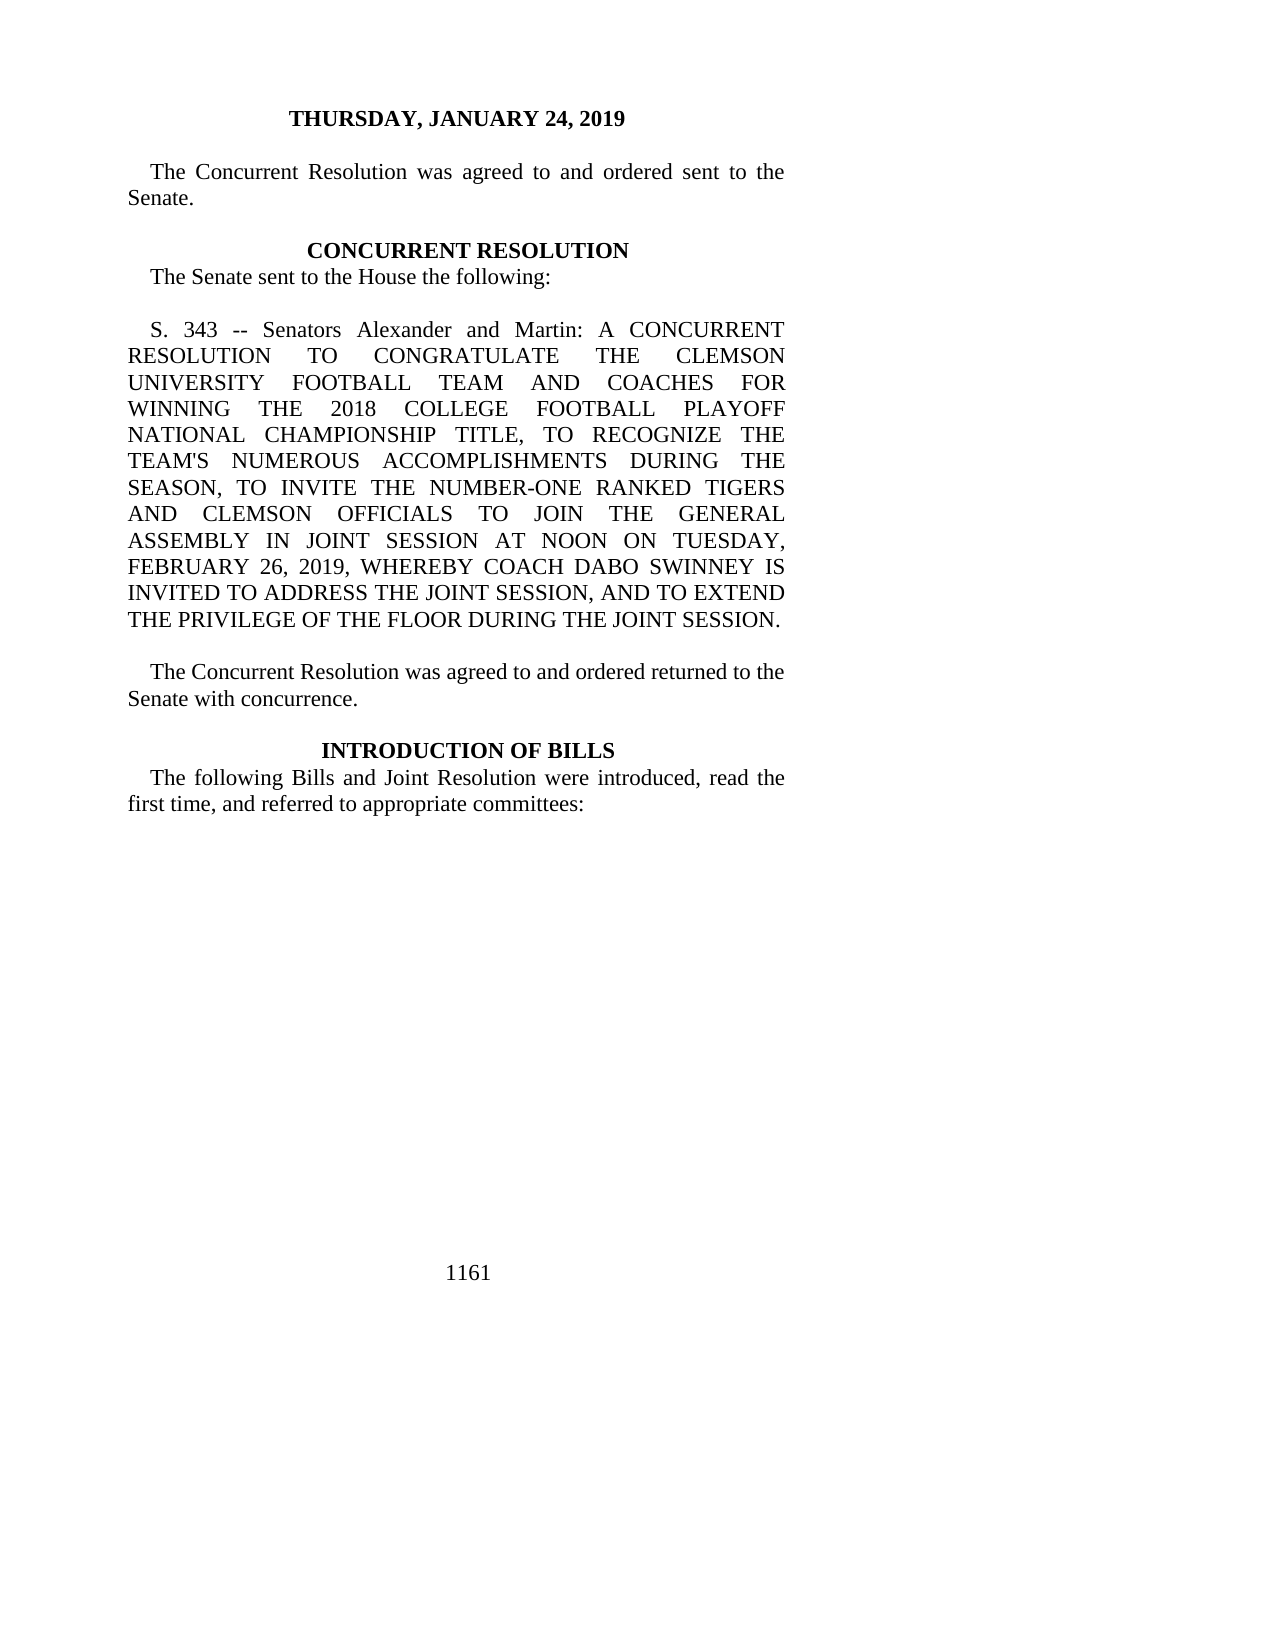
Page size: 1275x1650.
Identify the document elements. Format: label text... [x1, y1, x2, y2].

text The Concurrent Resolution was agreed to and ordered sent to the Senate. [127, 158, 786, 210]
text The following Bills and Joint Resolution were introduced, read the first time, and referred to appropriate committees: [127, 764, 786, 817]
text INTRODUCTION OF BILLS [127, 737, 786, 764]
text CONCURRENT RESOLUTION [127, 237, 786, 263]
text The Concurrent Resolution was agreed to and ordered returned to the Senate with concurrence. [127, 658, 786, 711]
text The Senate sent to the House the following: [127, 263, 786, 289]
text S. 343 -- Senators Alexander and Martin: A CONCURRENT RESOLUTION TO CONGRATULATE THE CLEMSON UNIVERSITY FOOTBALL TEAM AND COACHES FOR WINNING THE 2018 COLLEGE FOOTBALL PLAYOFF NATIONAL CHAMPIONSHIP TITLE, TO RECOGNIZE THE TEAM'S NUMEROUS ACCOMPLISHMENTS DURING THE SEASON, TO INVITE THE NUMBER-ONE RANKED TIGERS AND CLEMSON OFFICIALS TO JOIN THE GENERAL ASSEMBLY IN JOINT SESSION AT NOON ON TUESDAY, FEBRUARY 26, 2019, WHEREBY COACH DABO SWINNEY IS INVITED TO ADDRESS THE JOINT SESSION, AND TO EXTEND THE PRIVILEGE OF THE FLOOR DURING THE JOINT SESSION. [127, 316, 786, 632]
